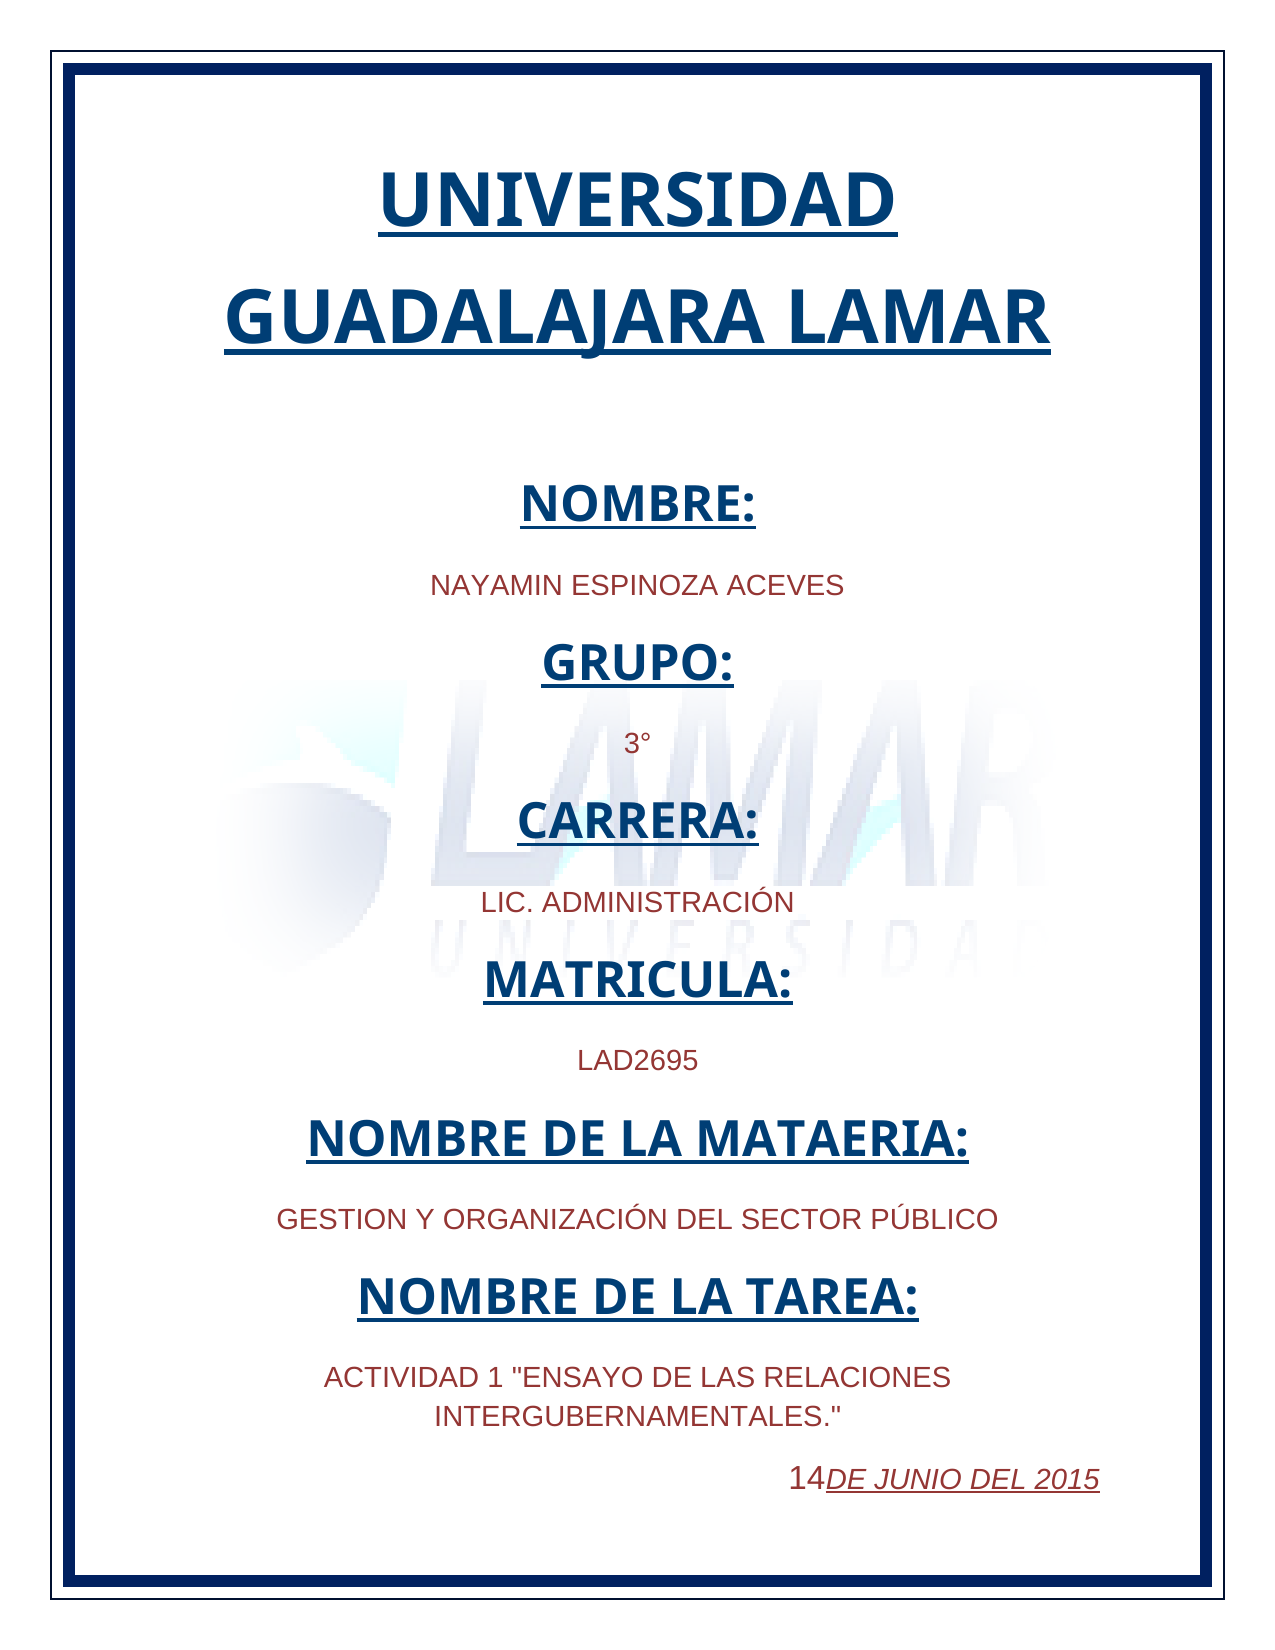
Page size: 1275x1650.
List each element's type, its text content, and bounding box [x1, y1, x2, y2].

text UNIVERSIDAD GUADALAJARA LAMAR [176, 146, 1099, 366]
text LIC. ADMINISTRACIÓN [176, 884, 1099, 918]
text MATRICULA: [176, 944, 1099, 1012]
text NOMBRE: [176, 468, 1099, 536]
text LAD2695 [176, 1043, 1099, 1077]
text GESTION Y ORGANIZACIÓN DEL SECTOR PÚBLICO [176, 1202, 1099, 1235]
list DE JUNIO DEL 2015 [213, 1458, 1099, 1497]
text NOMBRE DE LA MATAERIA: [176, 1102, 1099, 1171]
text CARRERA: [176, 785, 1099, 853]
text ACTIVIDAD 1 "ENSAYO DE LAS RELACIONES INTERGUBERNAMENTALES." [176, 1360, 1099, 1432]
text NOMBRE DE LA TAREA: [176, 1261, 1099, 1329]
text NAYAMIN ESPINOZA ACEVES [176, 567, 1099, 601]
text GRUPO: [176, 627, 1099, 695]
text 3° [176, 726, 1099, 759]
